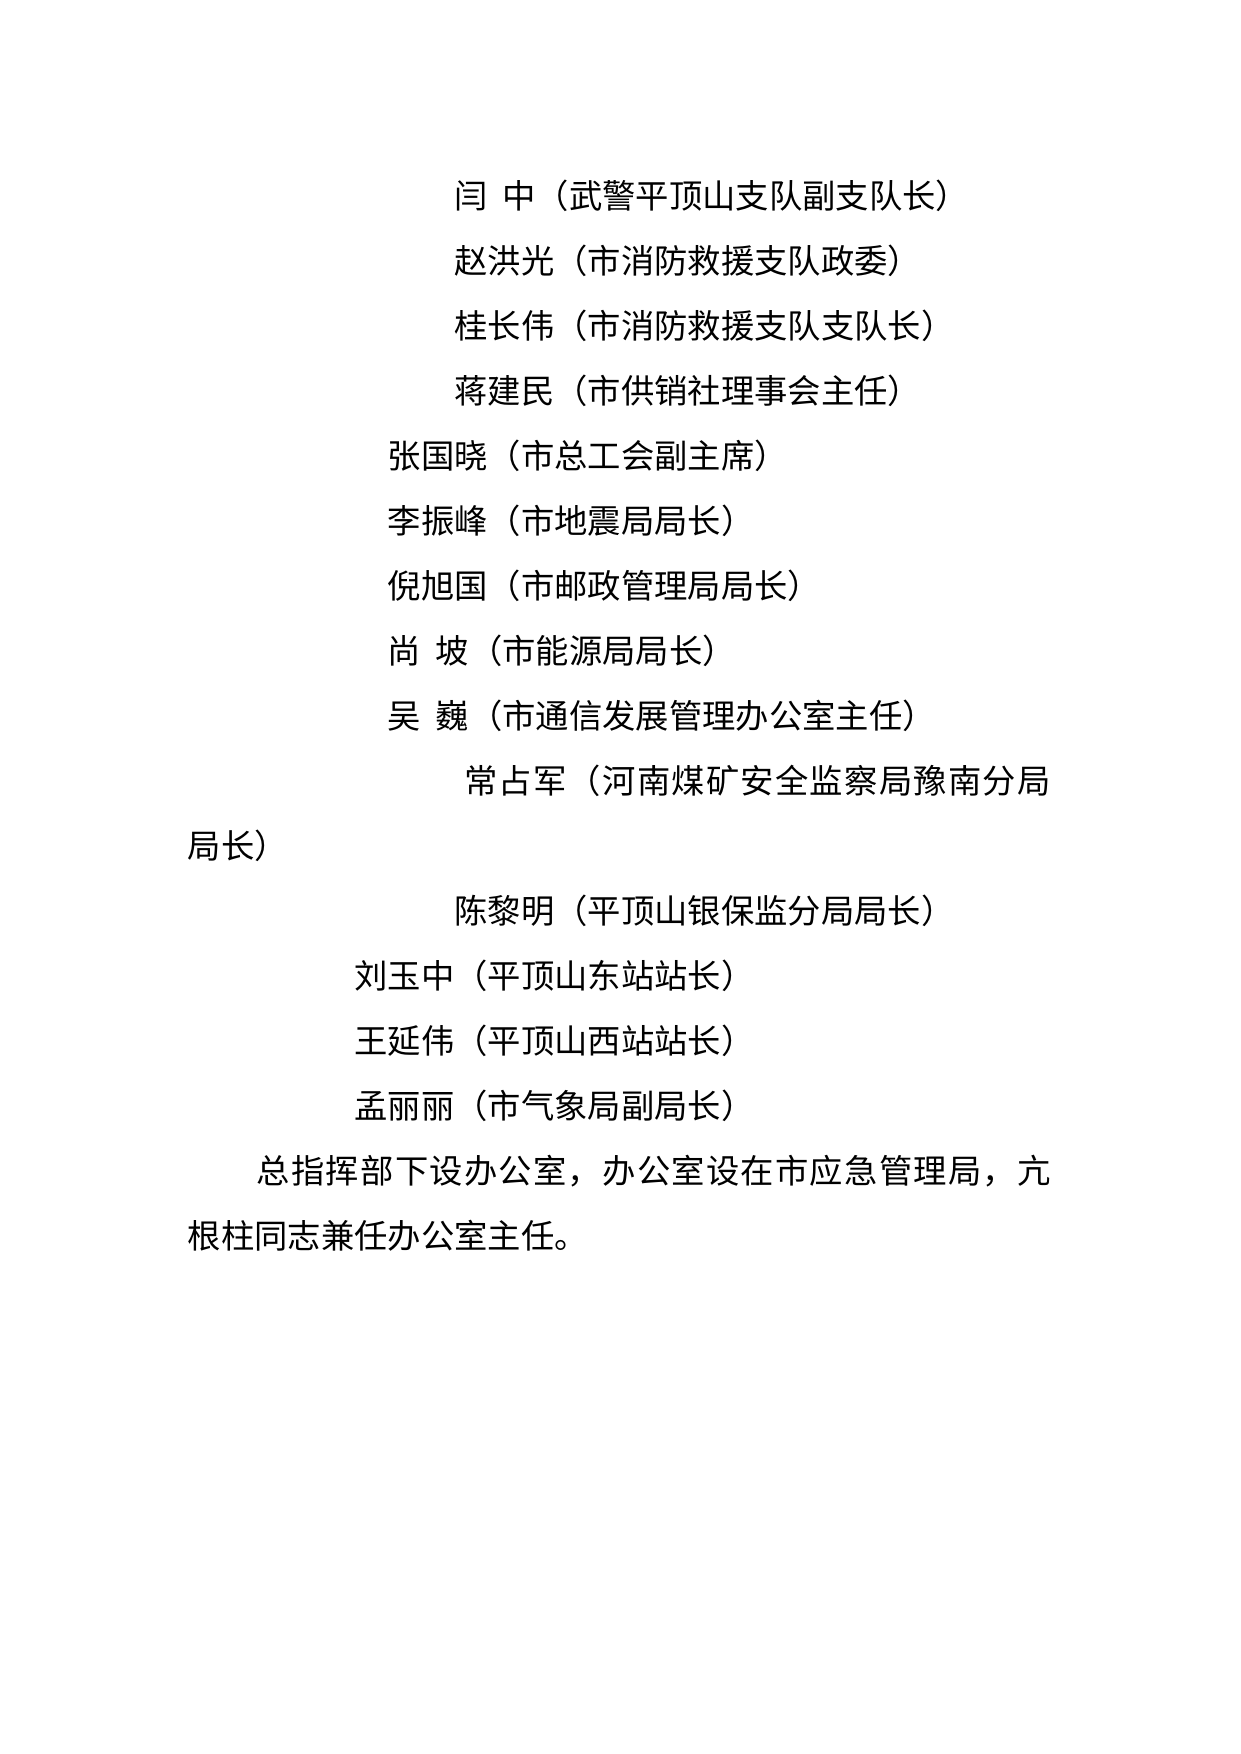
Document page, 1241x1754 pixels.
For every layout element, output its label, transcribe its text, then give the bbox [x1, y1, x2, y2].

text 吴 巍（市通信发展管理办公室主任） [187, 682, 1053, 747]
text 倪旭国（市邮政管理局局长） [187, 552, 1053, 617]
text 总指挥部下设办公室，办公室设在市应急管理局，亢根柱同志兼任办公室主任。 [187, 1137, 1053, 1267]
text 张国晓（市总工会副主席） [187, 422, 1053, 487]
text 王延伟（平顶山西站站长） [187, 1007, 1053, 1072]
text 尚 坡（市能源局局长） [187, 617, 1053, 682]
text 赵洪光（市消防救援支队政委） [187, 227, 1053, 292]
text 刘玉中（平顶山东站站长） [187, 942, 1053, 1007]
text 陈黎明（平顶山银保监分局局长） [187, 877, 1053, 942]
text 常占军（河南煤矿安全监察局豫南分局局长） [187, 747, 1053, 877]
text 蒋建民（市供销社理事会主任） [187, 357, 1053, 422]
text 桂长伟（市消防救援支队支队长） [187, 292, 1053, 357]
text 李振峰（市地震局局长） [187, 487, 1053, 552]
text 孟丽丽（市气象局副局长） [187, 1072, 1053, 1137]
text 闫 中（武警平顶山支队副支队长） [187, 162, 1053, 227]
